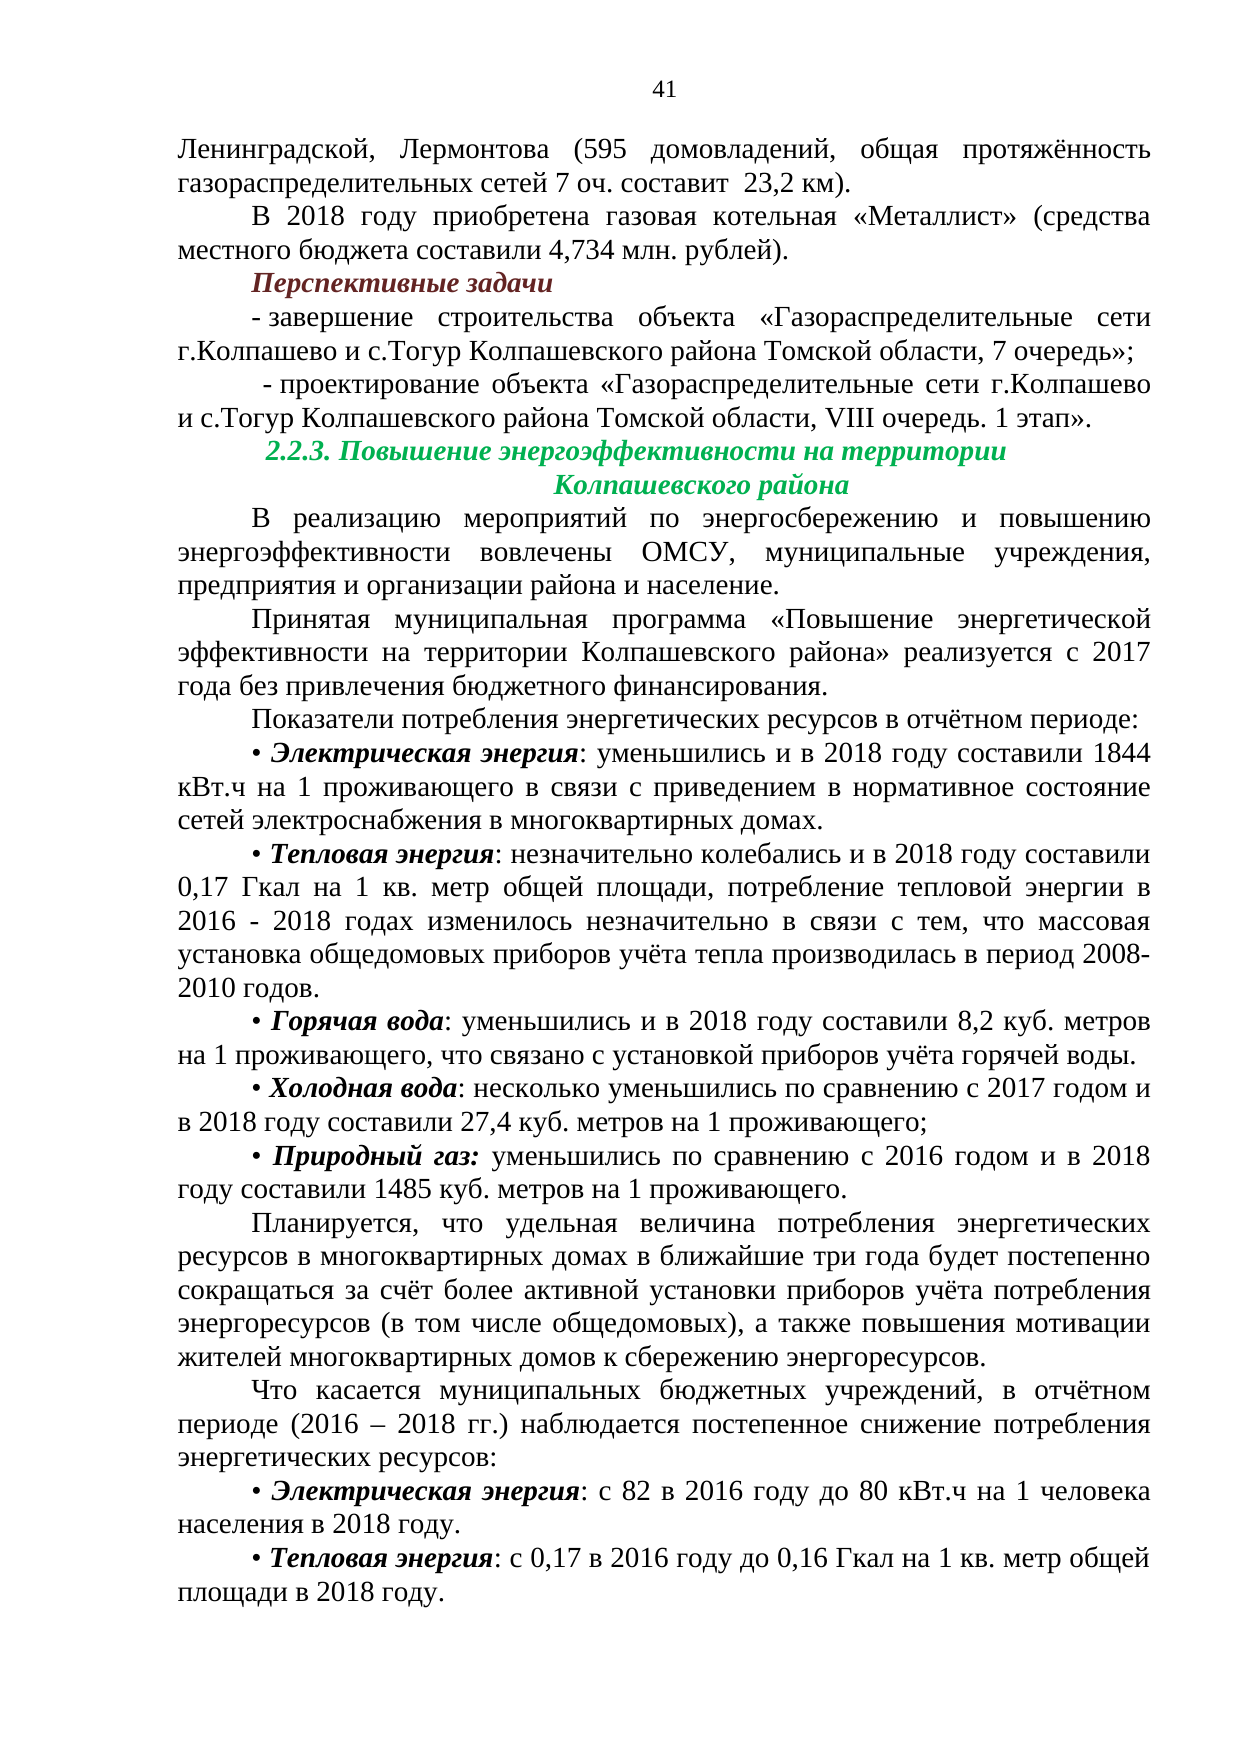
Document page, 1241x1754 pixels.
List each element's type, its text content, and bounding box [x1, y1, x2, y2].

text В реализацию мероприятий по энергосбережению и повышению энергоэффективности вовлечены ОМСУ, муниципальные учреждения, предприятия и организации района и население. [177, 500, 1152, 601]
text • Природный газ: уменьшились по сравнению с 2016 годом и в 2018 году составили 1485 куб. метров на 1 проживающего. [177, 1138, 1152, 1205]
text Колпашевского района [177, 467, 1152, 500]
text Что касается муниципальных бюджетных учреждений, в отчётном периоде (2016 – 2018 гг.) наблюдается постепенное снижение потребления энергетических ресурсов: [177, 1372, 1152, 1473]
text В 2018 году приобретена газовая котельная «Металлист» (средства местного бюджета составили 4,734 млн. рублей). [177, 198, 1152, 266]
text • Горячая вода: уменьшились и в 2018 году составили 8,2 куб. метров на 1 проживающего, что связано с установкой приборов учёта горячей воды. [177, 1003, 1152, 1071]
text • Электрическая энергия: с 82 в 2016 году до 80 кВт.ч на 1 человека населения в 2018 году. [177, 1473, 1152, 1540]
text • Тепловая энергия: с 0,17 в 2016 году до 0,16 Гкал на общей площади в 2018 году. [177, 1540, 1152, 1607]
text - проектирование объекта «Газораспределительные сети г.Колпашево и с.Тогур Колпашевского района Томской области, VIII очередь. 1 этап». [177, 366, 1152, 433]
text Принятая муниципальная программа «Повышение энергетической эффективности на территории Колпашевского района» реализуется с 2017 года без привлечения бюджетного финансирования. [177, 601, 1152, 702]
text - завершение строительства объекта «Газораспределительные сети г.Колпашево и с.Тогур Колпашевского района Томской области, 7 очередь»; [177, 299, 1152, 366]
text • Тепловая энергия: незначительно колебались и в 2018 году составили 0,17 Гкал на общей площади, потребление тепловой энергии в 2016 - 2018 годах изменилось незначительно в связи с тем, что массовая установка общедомовых приборов учёта тепла производилась в период 2008-2010 годов. [177, 836, 1152, 1003]
text Перспективные задачи [177, 266, 1152, 299]
text Показатели потребления энергетических ресурсов в отчётном периоде: [177, 702, 1152, 735]
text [177, 131, 1152, 198]
text 2.2.3. Повышение энергоэффективности на территории [177, 433, 1152, 467]
text • Электрическая энергия: уменьшились и в 2018 году составили 1844 кВт.ч на 1 проживающего в связи с приведением в нормативное состояние сетей электроснабжения в многоквартирных домах. [177, 735, 1152, 836]
text Планируется, что удельная величина потребления энергетических ресурсов в многоквартирных домах в ближайшие три года будет постепенно сокращаться за счёт более активной установки приборов учёта потребления энергоресурсов (в том числе общедомовых), а также повышения мотивации жителей многоквартирных домов к сбережению энергоресурсов. [177, 1205, 1152, 1372]
text • Холодная вода: несколько уменьшились по сравнению с 2017 годом и в 2018 году составили 27,4 куб. метров на 1 проживающего; [177, 1071, 1152, 1138]
